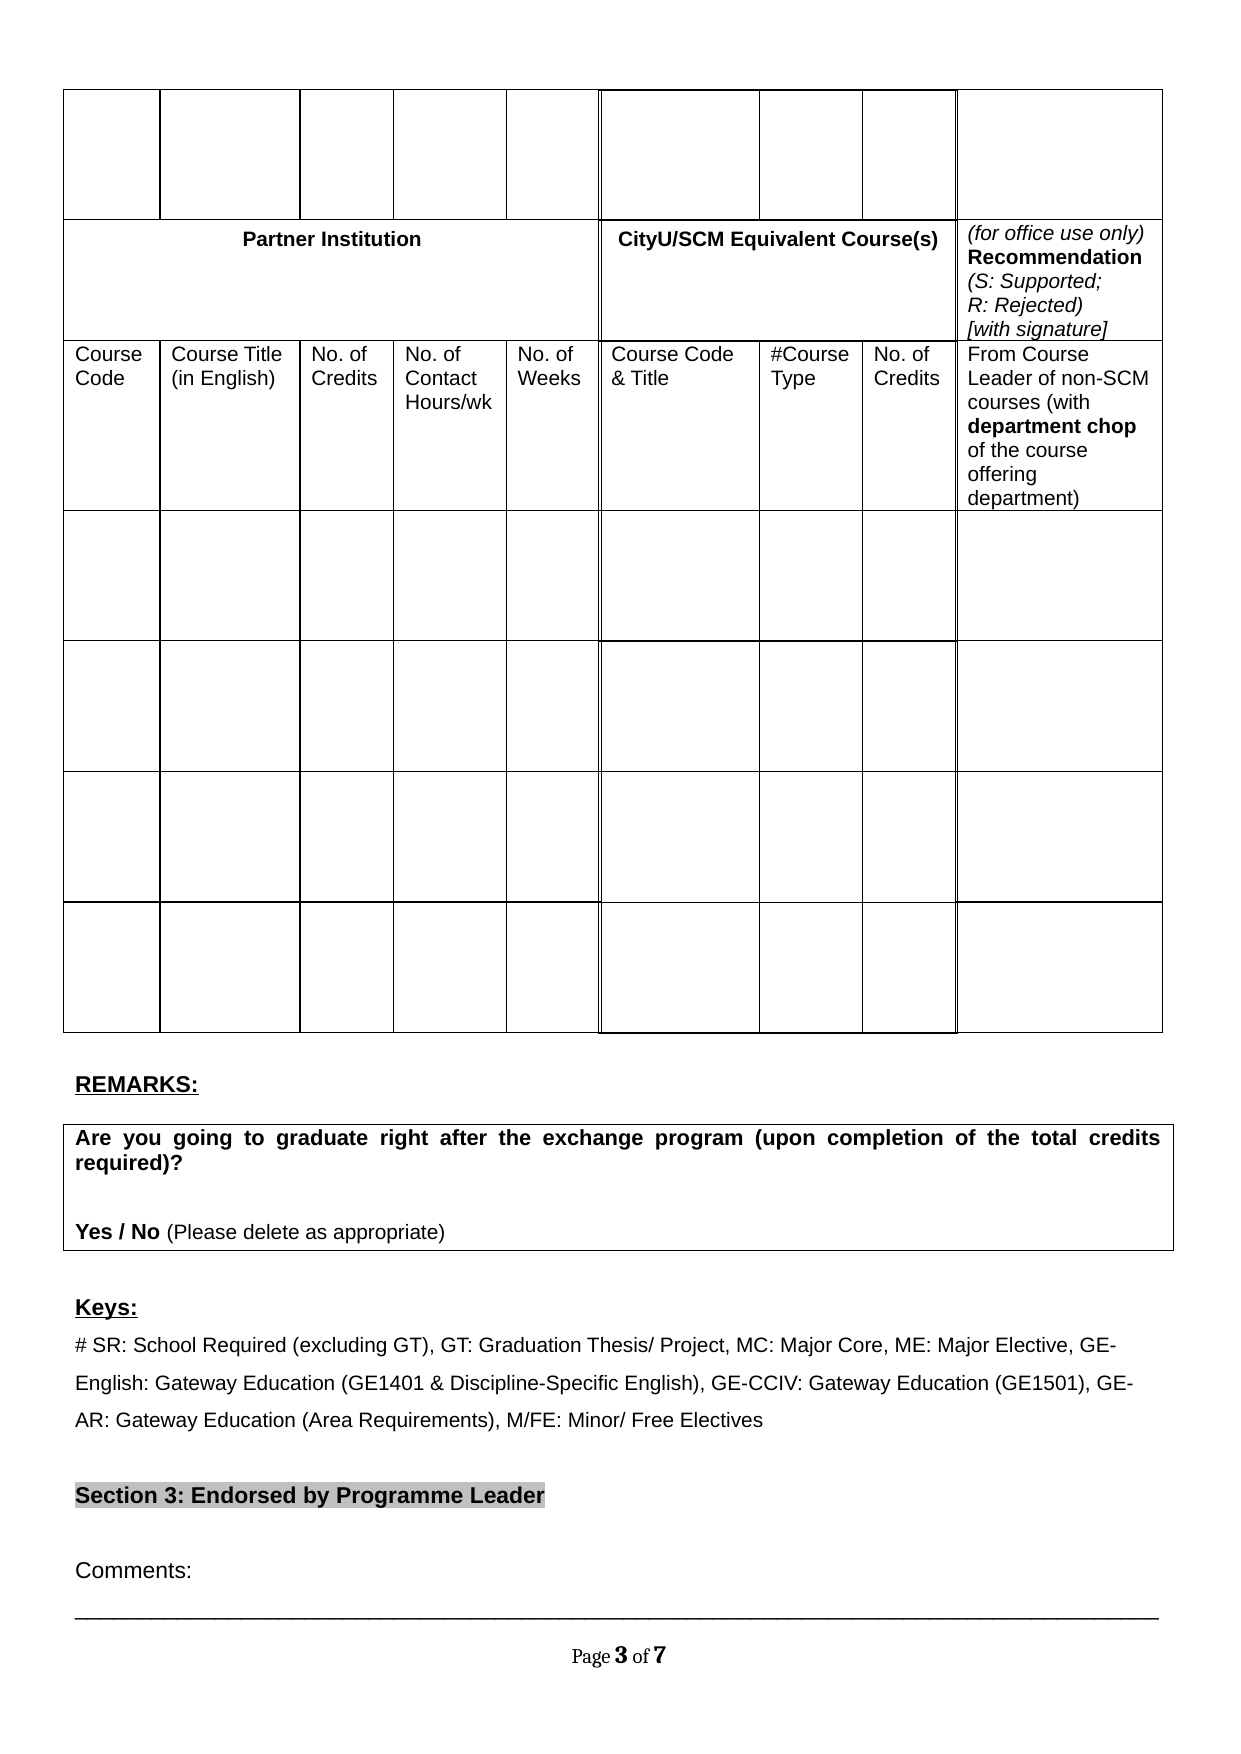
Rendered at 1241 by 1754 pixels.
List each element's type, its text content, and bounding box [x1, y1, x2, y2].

table_cell CityU/SCM Equivalent Course(s) [602, 221, 955, 340]
table_cell [507, 641, 598, 771]
table_cell [863, 511, 955, 640]
table_cell [602, 903, 759, 1032]
table_cell [760, 511, 862, 640]
table_cell [161, 903, 299, 1032]
text REMARKS: [75, 1071, 1162, 1097]
table_cell #Course Type [760, 342, 862, 509]
table_header Are you going to graduate right after the exchange program (upon completion of the total credits required)? Yes / No (Please delete as appropriate) [64, 1125, 1173, 1250]
table_cell [507, 772, 598, 901]
table_cell No. of Contact Hours/wk [394, 341, 506, 509]
table_cell [958, 772, 1162, 901]
table_cell [602, 511, 759, 640]
table_cell Course Code [64, 341, 159, 509]
table_cell [394, 511, 506, 640]
table_cell [760, 772, 862, 901]
table_cell Partner Institution [64, 220, 598, 340]
table_cell [394, 641, 506, 771]
table_cell [64, 903, 159, 1032]
text Keys: [75, 1289, 1162, 1326]
table_cell [958, 903, 1162, 1032]
table_cell [863, 772, 955, 901]
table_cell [958, 341, 1162, 509]
table_cell [507, 511, 598, 640]
table_cell [301, 641, 393, 771]
table_cell [958, 511, 1162, 640]
table_cell [161, 641, 299, 771]
text Comments: _____________________________________________________________________________________ [75, 1551, 1162, 1626]
text # SR: School Required (excluding GT), GT: Graduation Thesis/ Project, MC: Major Core, ME: Major Elective, GE-English: Gateway Education (GE1401 & Discipline-Specific English), GE-CCIV: Gateway Education (GE1501), GE-AR: Gateway Education (Area Requirements), M/FE: Minor/ Free Electives [75, 1326, 1162, 1439]
table_cell [602, 772, 759, 901]
table_cell [760, 903, 862, 1032]
table_cell [301, 772, 393, 901]
table_cell No. of Credits [301, 341, 393, 509]
table_cell Course Title (in English) [161, 341, 299, 509]
table_cell [863, 91, 955, 219]
table_cell [507, 903, 598, 1032]
table_cell [301, 90, 393, 219]
table_cell [958, 641, 1162, 771]
table_cell [507, 90, 598, 219]
table_cell [64, 772, 159, 901]
table_cell No. of Credits [863, 342, 955, 509]
table_cell [602, 91, 759, 219]
table_cell [301, 511, 393, 640]
table_cell [863, 903, 955, 1032]
table_cell [161, 511, 299, 640]
table_cell [161, 90, 299, 219]
table_cell [958, 90, 1162, 219]
table_cell [863, 642, 955, 771]
table_cell (for office use only) Recommendation (S: Supported; R: Rejected) [with signature] [958, 220, 1162, 340]
table_cell [394, 772, 506, 901]
table_cell [394, 903, 506, 1032]
table_cell [301, 903, 393, 1032]
table_cell [602, 642, 759, 771]
table_cell [64, 641, 159, 771]
table_cell [64, 511, 159, 640]
table_cell [394, 90, 506, 219]
table_cell [64, 90, 159, 219]
text Section 3: Endorsed by Programme Leader [75, 1476, 1162, 1514]
table_cell [760, 91, 862, 219]
table_cell No. of Weeks [507, 341, 598, 509]
table_cell [760, 642, 862, 771]
table_cell Course Code & Title [602, 342, 759, 509]
table_cell [161, 772, 299, 901]
